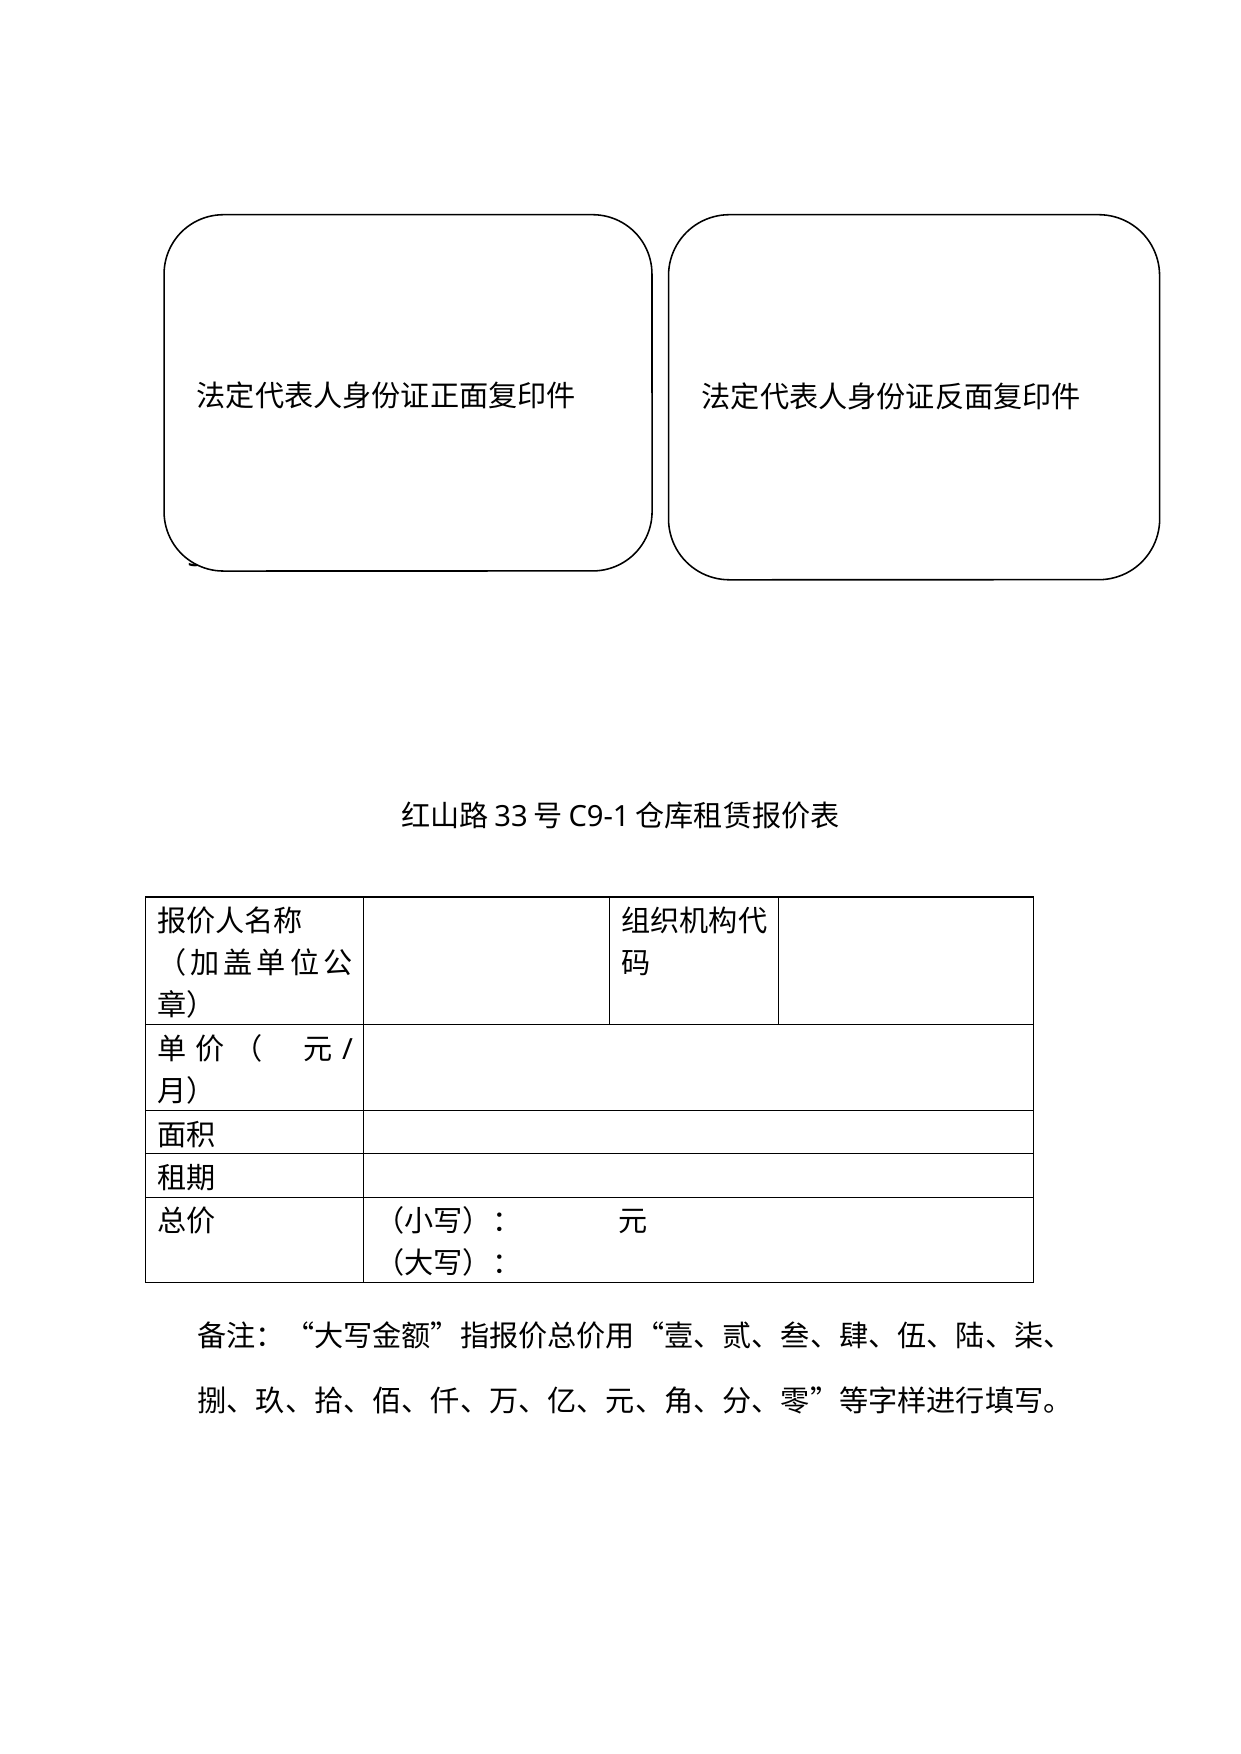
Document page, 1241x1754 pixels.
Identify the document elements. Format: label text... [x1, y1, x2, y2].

table_cell 面积 [146, 1111, 363, 1153]
list 3、报价表 [187, 522, 1053, 587]
list 红山路33号C9-1仓库租赁报价表 [187, 782, 1053, 847]
table_cell [364, 1111, 1033, 1153]
table_header 报价人名称 （加盖单位公章） [146, 898, 363, 1024]
list 备注：“大写金额”指报价总价用“壹、贰、叁、肆、伍、陆、柒、捌、玖、拾、佰、仟、万、亿、元、角、分、零”等字样进行填写。 [187, 847, 1053, 1432]
table_header 组织机构代码 [610, 898, 778, 1024]
table_cell 总价 [146, 1198, 363, 1282]
table_header [779, 898, 1033, 1024]
table_cell 租期 [146, 1154, 363, 1197]
table_cell 单价（ 元/月） [146, 1025, 363, 1110]
table_cell （小写）： 元 （大写）： [364, 1198, 1033, 1282]
table_cell [364, 1154, 1033, 1197]
table_header [364, 898, 609, 1024]
table_cell [364, 1025, 1033, 1110]
